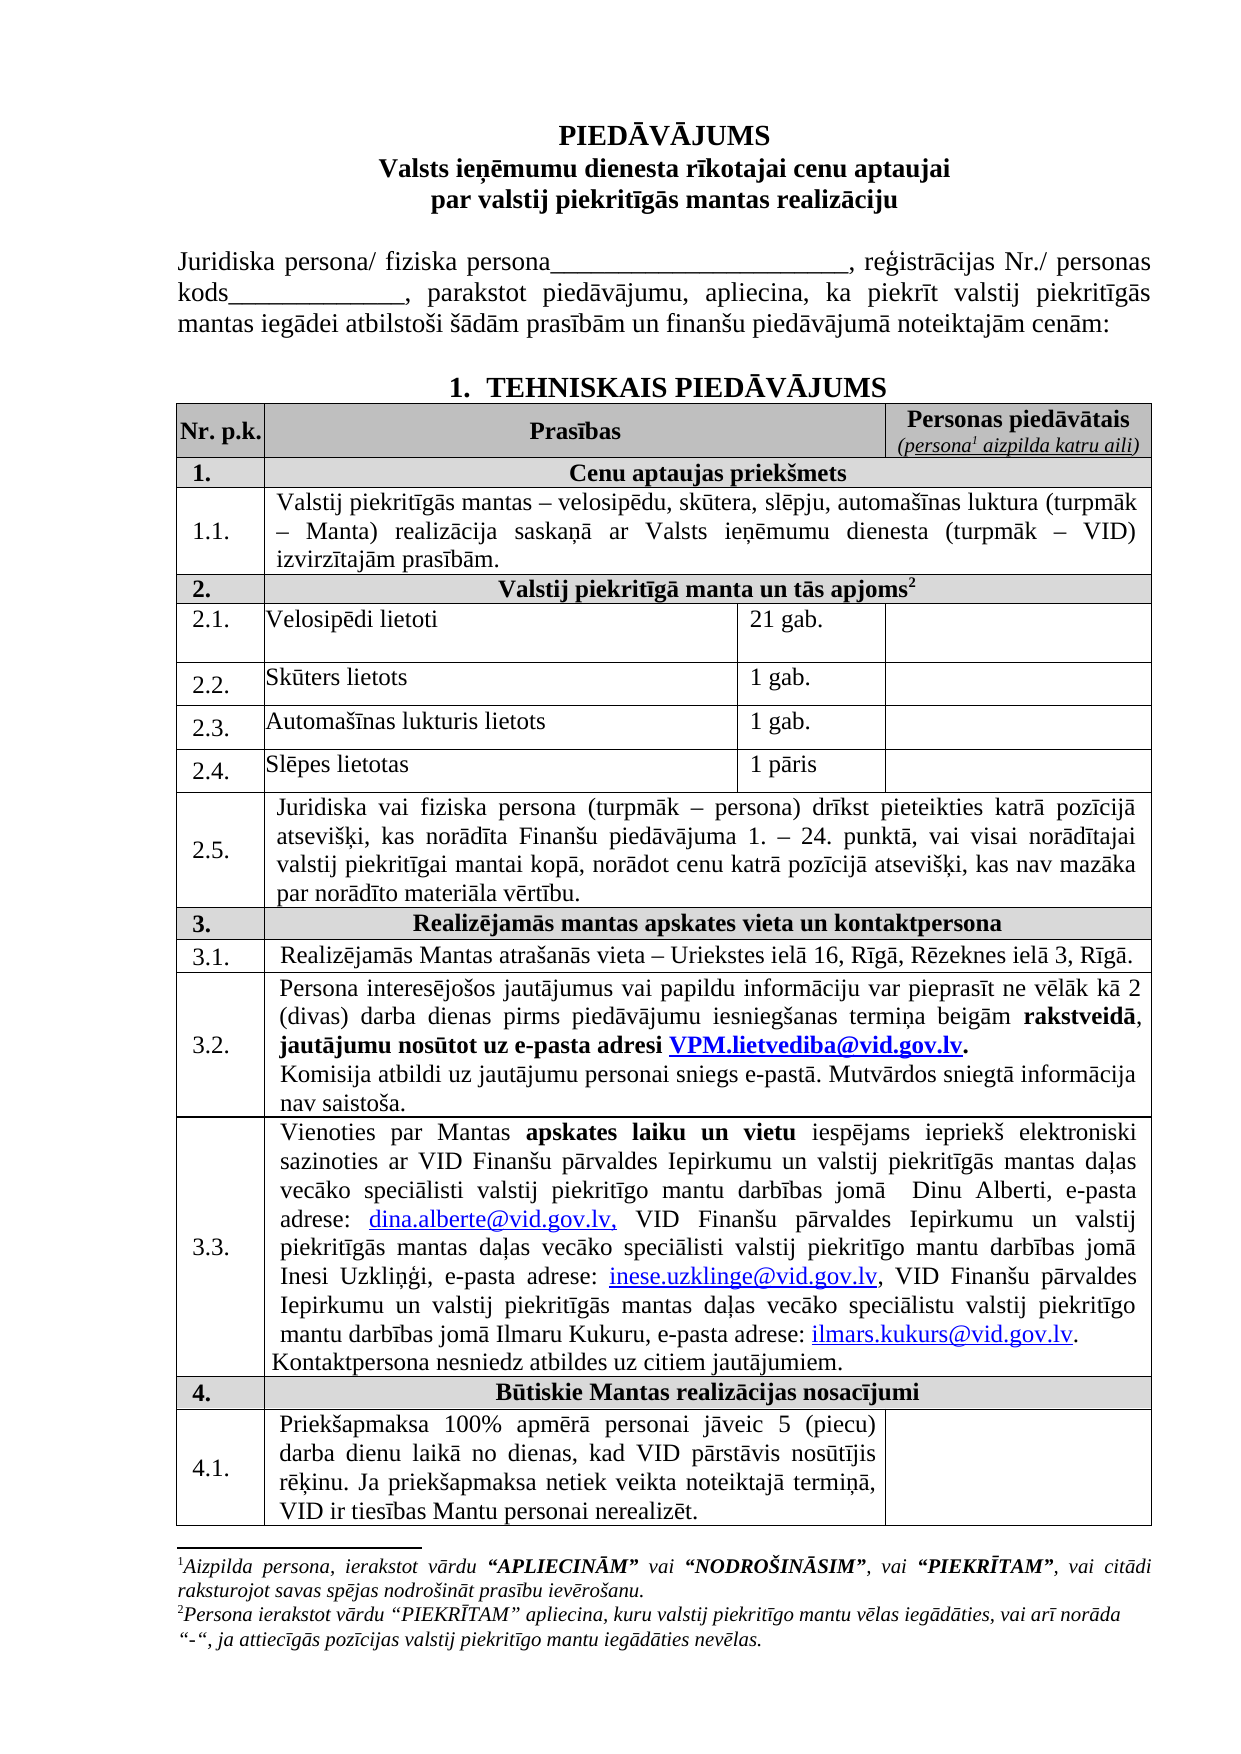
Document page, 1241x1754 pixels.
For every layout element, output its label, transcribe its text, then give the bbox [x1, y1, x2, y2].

table_cell Slēpes lietotas [265, 750, 737, 792]
text par valstij piekritīgās mantas realizāciju [177, 183, 1152, 214]
table_header Personas piedāvātais (persona aizpilda katru aili) [886, 404, 1151, 457]
table_cell Realizējamās mantas apskates vieta un kontaktpersona [265, 908, 1151, 939]
table_cell [177, 458, 264, 487]
table_cell [886, 706, 1151, 748]
table_cell [177, 908, 264, 939]
table_cell [177, 940, 264, 972]
table_header Prasības [265, 404, 885, 457]
table_cell Valstij piekritīgā manta un tās apjoms [265, 575, 1151, 603]
table_cell [177, 973, 264, 1116]
table_cell [177, 1118, 264, 1376]
table_cell Juridiska vai fiziska persona (turpmāk – persona) drīkst pieteikties katrā pozīcijā atsevišķi, kas norādīta Finanšu piedāvājuma 1. – 24. punktā, vai visai norādītajai valstij piekritīgai mantai kopā, norādot cenu katrā pozīcijā atsevišķi, kas nav mazāka par norādīto materiāla vērtību. [265, 793, 1151, 907]
table_cell Realizējamās Mantas atrašanās vieta – Uriekstes ielā 16, Rīgā, Rēzeknes ielā 3, Rīgā. [265, 940, 1151, 972]
table_cell [177, 706, 264, 748]
table_cell [886, 1410, 1151, 1524]
table_cell [177, 1377, 264, 1408]
table_cell [177, 1410, 264, 1524]
table_cell [886, 604, 1151, 662]
table_cell Vienoties par Mantas apskates laiku un vietu iespējams iepriekš elektroniski sazinoties ar VID Finanšu pārvaldes Iepirkumu un valstij piekritīgās mantas daļas vecāko speciālisti valstij piekritīgo mantu darbības jomā Dinu Alberti, e-pasta adrese: dina.alberte@vid.gov.lv, VID Finanšu pārvaldes Iepirkumu un valstij piekritīgās mantas daļas vecāko speciālisti valstij piekritīgo mantu darbības jomā Inesi Uzkliņģi, e-pasta adrese: inese.uzklinge@vid.gov.lv, VID Finanšu pārvaldes Iepirkumu un valstij piekritīgās mantas daļas vecāko speciālistu valstij piekritīgo mantu darbības jomā Ilmaru Kukuru, e-pasta adrese: ilmars.kukurs@vid.gov.lv. Kontaktpersona nesniedz atbildes uz citiem jautājumiem. [265, 1118, 1151, 1376]
text PIEDĀVĀJUMS [177, 118, 1152, 152]
table_cell 1 gab. [738, 663, 885, 705]
table_cell Priekšapmaksa 100% apmērā personai jāveic 5 (piecu) darba dienu laikā no dienas, kad VID pārstāvis nosūtījis rēķinu. Ja priekšapmaksa netiek veikta noteiktajā termiņā, VID ir tiesības Mantu personai nerealizēt. [265, 1410, 885, 1524]
table_header Nr. p.k. [177, 404, 264, 457]
table_cell [177, 488, 264, 573]
table_cell [177, 575, 264, 603]
table_cell 1 pāris [738, 750, 885, 792]
table_cell Būtiskie Mantas realizācijas nosacījumi [265, 1377, 1151, 1408]
table_cell 21 gab. [738, 604, 885, 662]
table_cell [886, 663, 1151, 705]
table_cell Persona interesējošos jautājumus vai papildu informāciju var pieprasīt ne vēlāk kā 2 (divas) darba dienas pirms piedāvājumu iesniegšanas termiņa beigām rakstveidā, jautājumu nosūtot uz e-pasta adresi VPM.lietvediba@vid.gov.lv. Komisija atbildi uz jautājumu personai sniegs e-pastā. Mutvārdos sniegtā informācija nav saistoša. [265, 973, 1151, 1116]
table_cell [177, 750, 264, 792]
table_cell [177, 604, 264, 662]
table_cell [886, 750, 1151, 792]
table_cell Velosipēdi lietoti [265, 604, 737, 662]
table_cell Cenu aptaujas priekšmets [265, 458, 1151, 487]
table_cell [177, 793, 264, 907]
table_cell Valstij piekritīgās mantas – velosipēdu, skūtera, slēpju, automašīnas luktura (turpmāk – Manta) realizācija saskaņā ar Valsts ieņēmumu dienesta (turpmāk – VID) izvirzītajām prasībām. [265, 488, 1151, 573]
table_cell 1 gab. [738, 706, 885, 748]
text Valsts ieņēmumu dienesta rīkotajai cenu aptaujai [177, 152, 1152, 183]
text Juridiska persona/ fiziska persona______________________, reģistrācijas Nr./ personas kods_____________, parakstot piedāvājumu, apliecina, ka piekrīt valstij piekritīgās mantas iegādei atbilstoši šādām prasībām un finanšu piedāvājumā noteiktajām cenām: [177, 245, 1152, 338]
list Tehniskais piedāvājums [184, 370, 1152, 403]
table_cell Automašīnas lukturis lietots [265, 706, 737, 748]
table_cell Skūters lietots [265, 663, 737, 705]
table_cell [177, 663, 264, 705]
